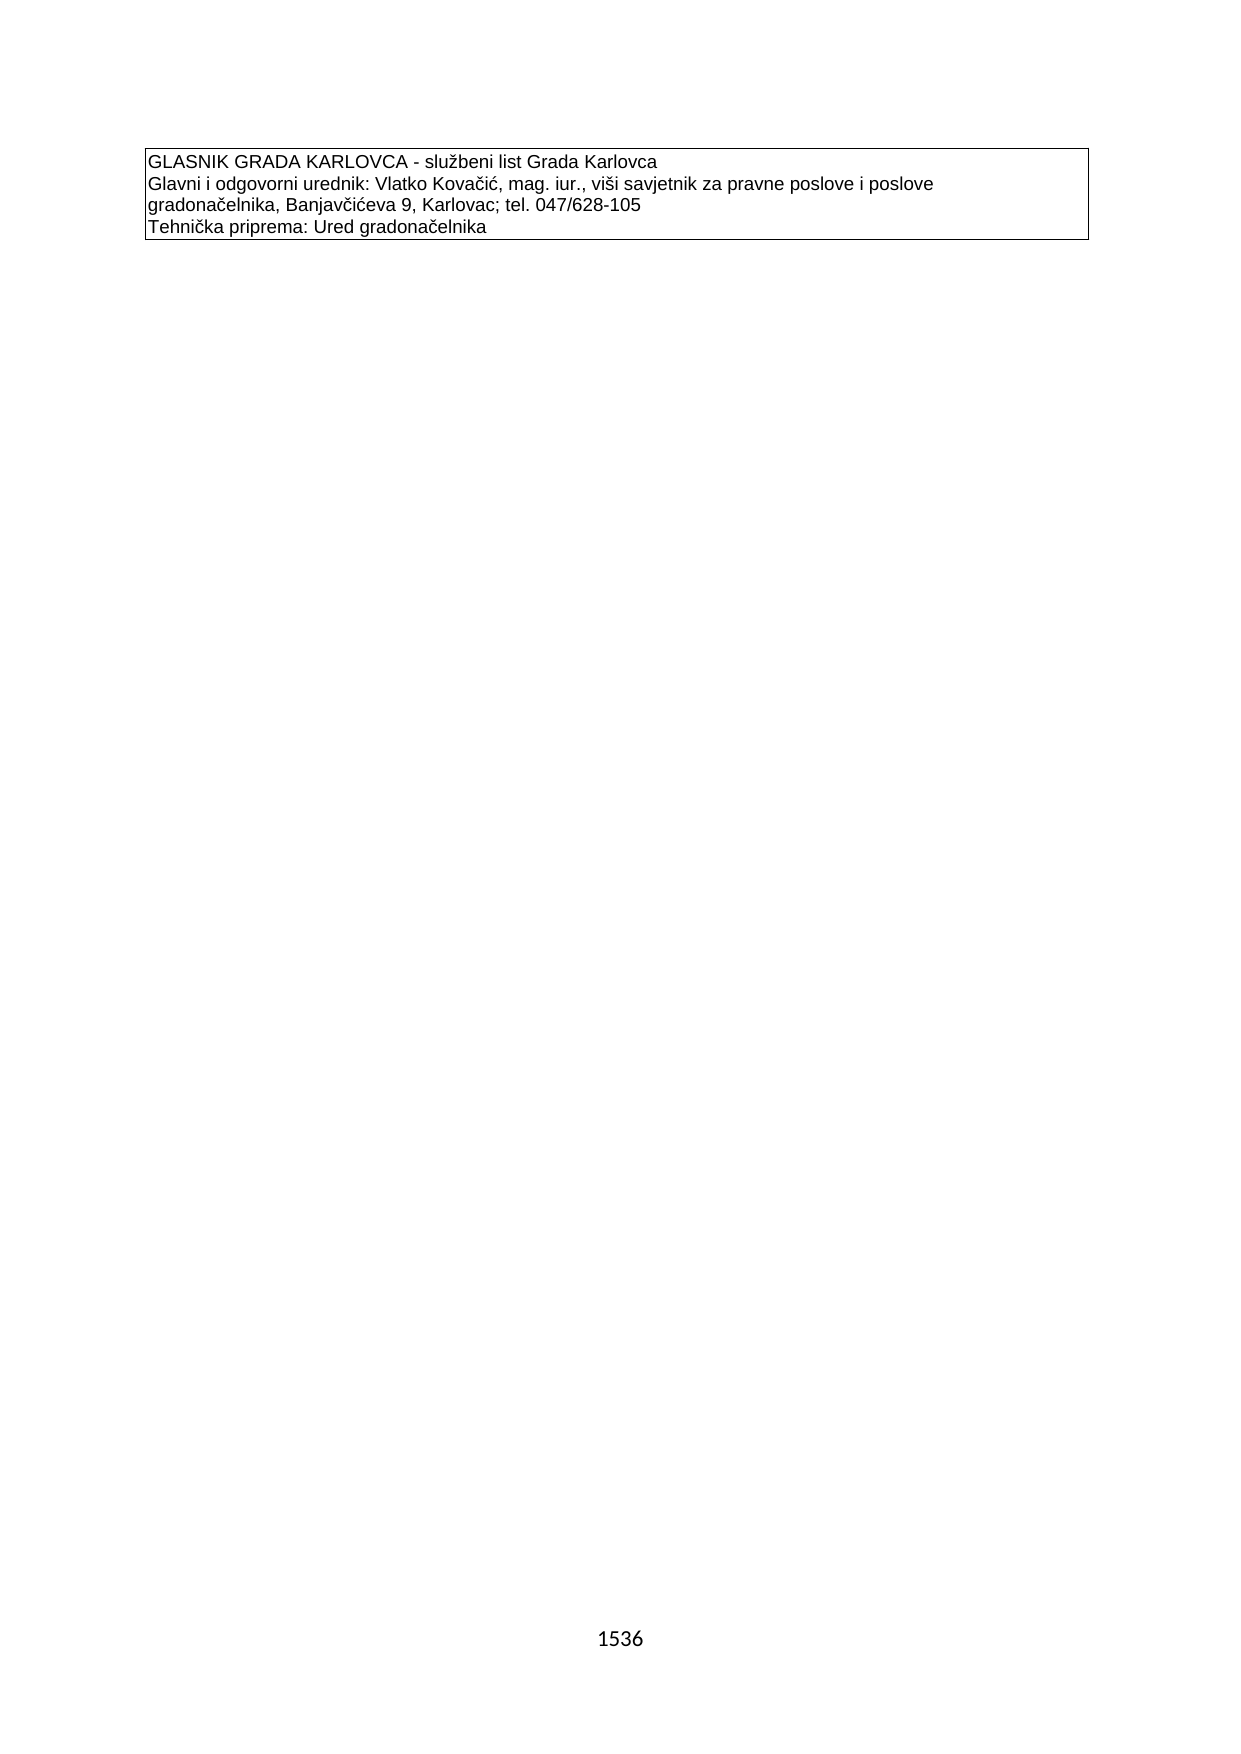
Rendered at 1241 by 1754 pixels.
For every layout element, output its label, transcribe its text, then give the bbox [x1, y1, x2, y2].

text GLASNIK GRADA KARLOVCA - službeni list Grada Karlovca [146, 149, 1088, 169]
text Glavni i odgovorni urednik: Vlatko Kovačić, mag. iur., viši savjetnik za pravne poslove i poslove gradonačelnika, Banjavčićeva 9, Karlovac; tel. 047/628-105 [146, 169, 1088, 212]
text Tehnička priprema: Ured gradonačelnika [146, 212, 1088, 239]
